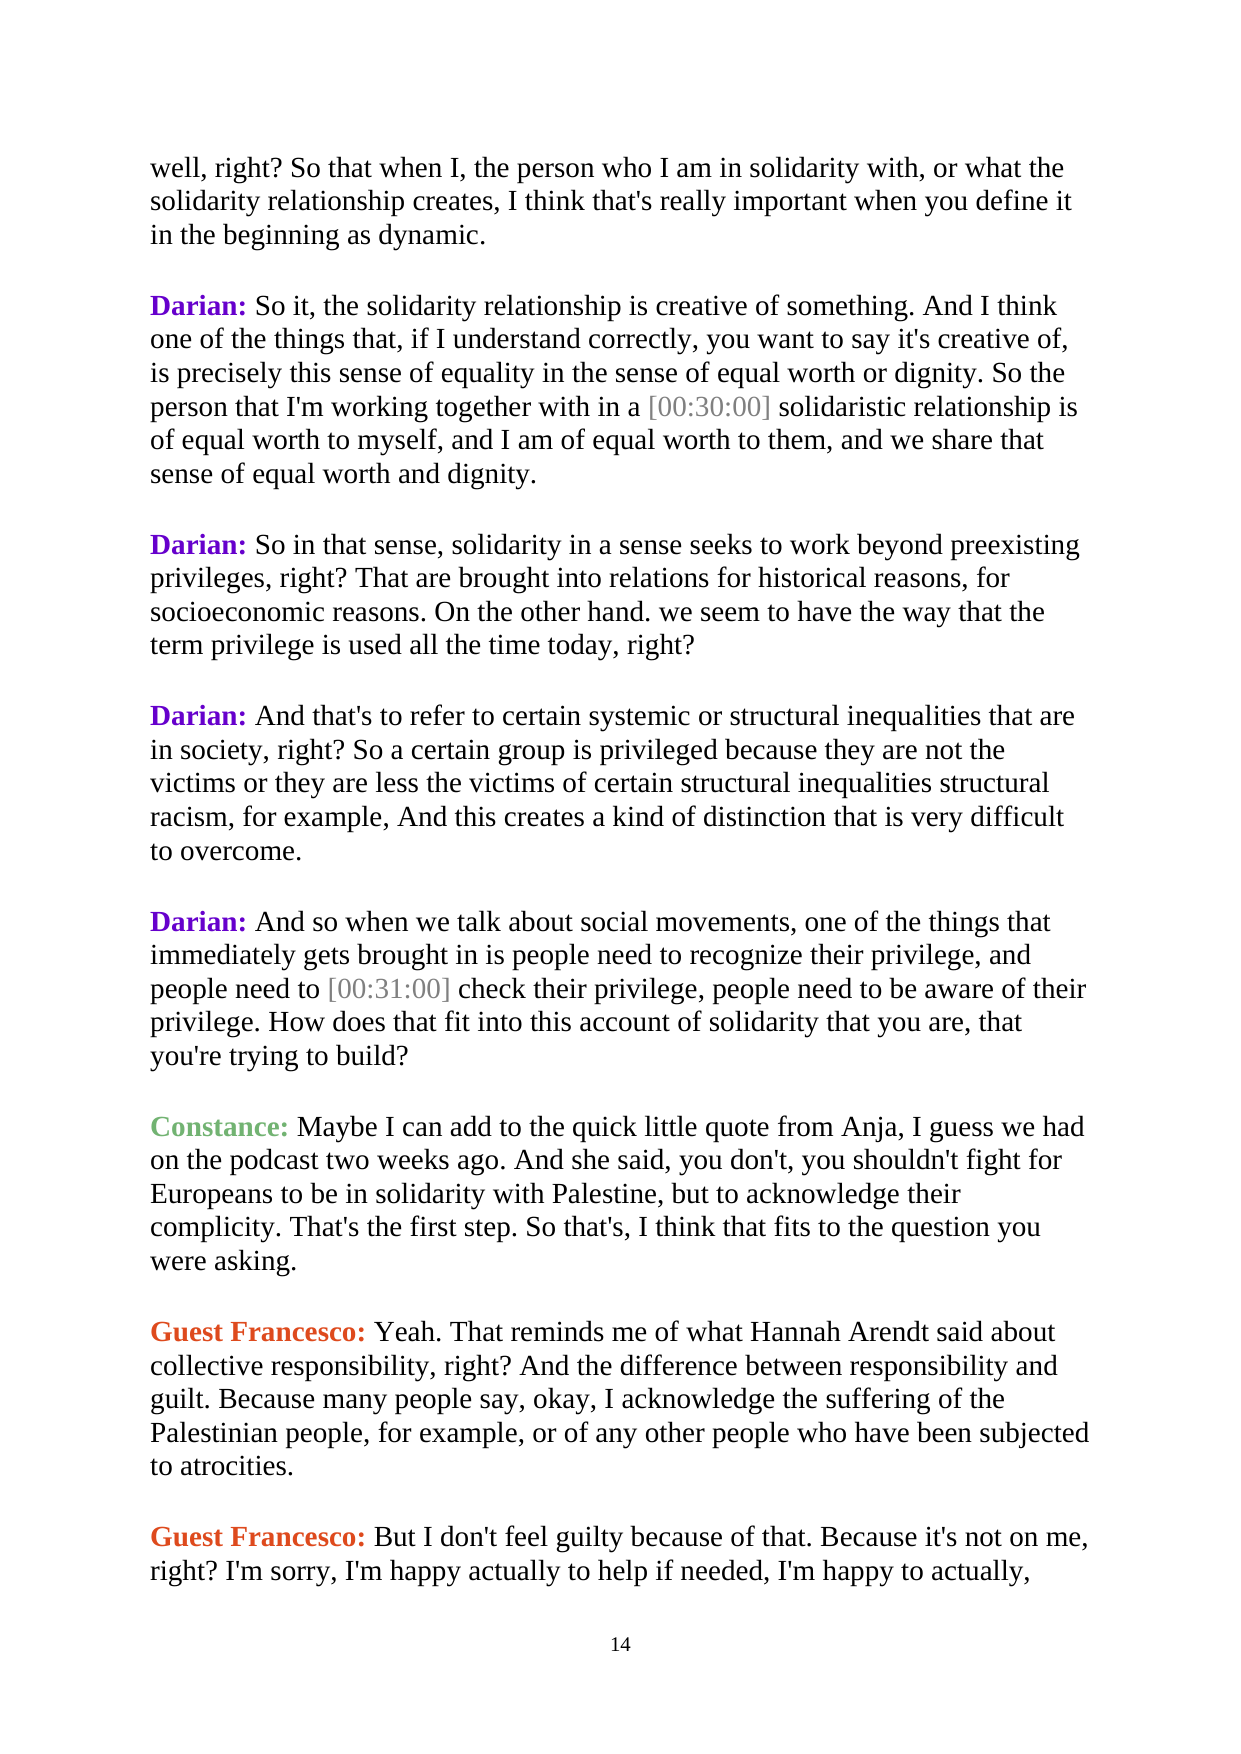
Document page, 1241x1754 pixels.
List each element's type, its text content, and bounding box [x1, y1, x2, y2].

text Darian: So it, the solidarity relationship is creative of something. And I think one of the things that, if I understand correctly, you want to say it's creative of, is precisely this sense of equality in the sense of equal worth or dignity. So the person that I'm working together with in a [00:30:00] solidaristic relationship is of equal worth to myself, and I am of equal worth to them, and we share that sense of equal worth and dignity. [150, 288, 1090, 489]
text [150, 150, 1090, 251]
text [150, 1519, 1090, 1586]
text Constance: Maybe I can add to the quick little quote from Anja, I guess we had on the podcast two weeks ago. And she said, you don't, you shouldn't fight for Europeans to be in solidarity with Palestine, but to acknowledge their complicity. That's the first step. So that's, I think that fits to the question you were asking. [150, 1109, 1090, 1277]
text Guest Francesco: Yeah. That reminds me of what Hannah Arendt said about collective responsibility, right? And the difference between responsibility and guilt. Because many people say, okay, I acknowledge the suffering of the Palestinian people, for example, or of any other people who have been subjected to atrocities. [150, 1314, 1090, 1482]
text Darian: And so when we talk about social movements, one of the things that immediately gets brought in is people need to recognize their privilege, and people need to [00:31:00] check their privilege, people need to be aware of their privilege. How does that fit into this account of solidarity that you are, that you're trying to build? [150, 904, 1090, 1071]
text Darian: And that's to refer to certain systemic or structural inequalities that are in society, right? So a certain group is privileged because they are not the victims or they are less the victims of certain structural inequalities structural racism, for example, And this creates a kind of distinction that is very difficult to overcome. [150, 698, 1090, 866]
text Darian: So in that sense, solidarity in a sense seeks to work beyond preexisting privileges, right? That are brought into relations for historical reasons, for socioeconomic reasons. On the other hand. we seem to have the way that the term privilege is used all the time today, right? [150, 527, 1090, 661]
